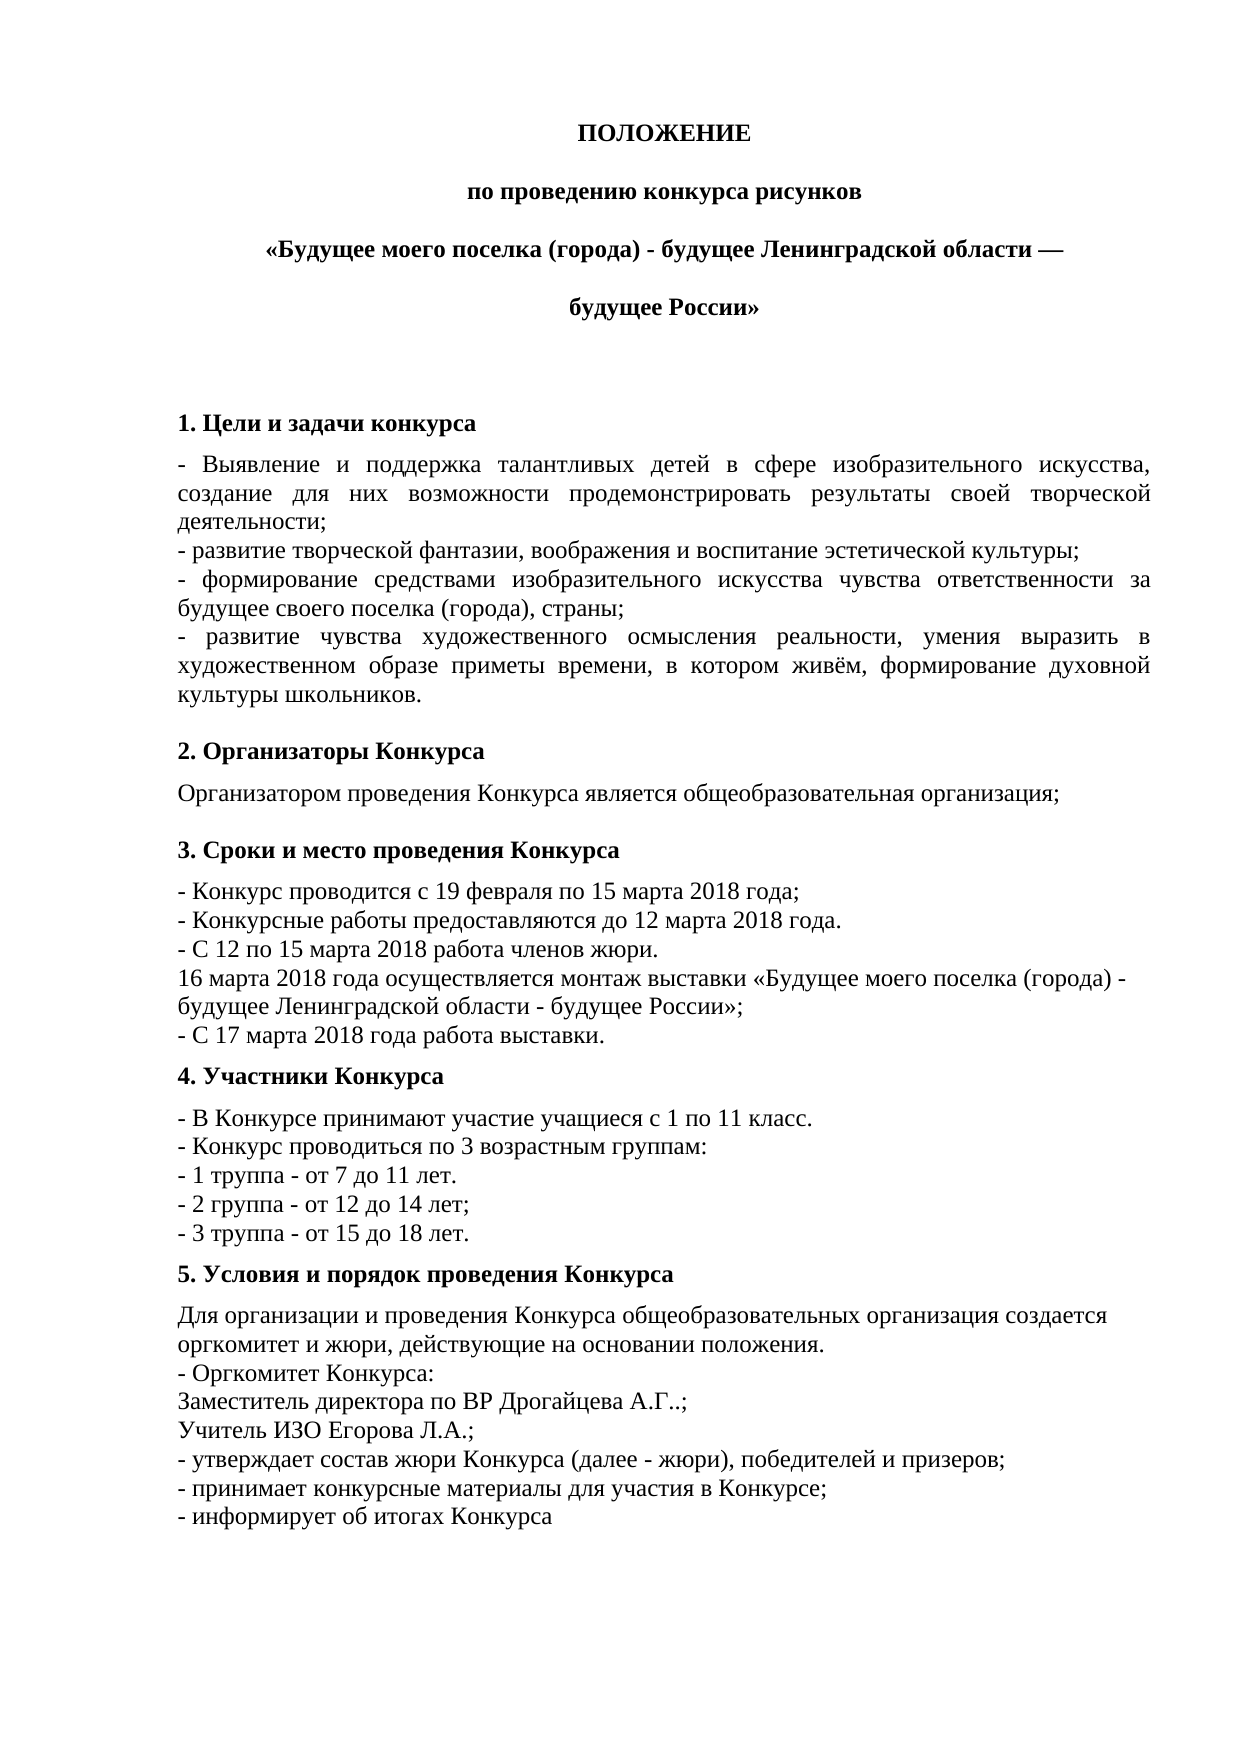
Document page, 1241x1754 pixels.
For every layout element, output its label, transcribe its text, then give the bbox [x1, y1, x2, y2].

text - Выявление и поддержка талантливых детей в сфере изобразительного искусства, создание для них возможности продемонстрировать результаты своей творческой деятельности; [177, 449, 1152, 535]
text Организатором проведения Конкурса является общеобразовательная организация; [177, 778, 1152, 806]
text «Будущее моего поселка (города) - будущее Ленинградской области — [177, 234, 1152, 263]
text - информирует об итогах Конкурса [177, 1501, 1152, 1530]
text - C 12 по 15 марта 2018 работа членов жюри. [177, 934, 1152, 963]
text - 1 труппа - от 7 до 11 лет. [177, 1160, 1152, 1189]
text - принимает конкурсные материалы для участия в Конкурсе; [177, 1473, 1152, 1501]
text - 3 труппа - от 15 до 18 лет. [177, 1218, 1152, 1246]
text ПОЛОЖЕНИЕ [177, 118, 1152, 147]
text - 2 группа - от 12 до 14 лет; [177, 1189, 1152, 1218]
text - формирование средствами изобразительного искусства чувства ответственности за будущее своего поселка (города), страны; [177, 564, 1152, 621]
text - Оргкомитет Конкурса: [177, 1358, 1152, 1386]
text - Конкурс проводится с 19 февраля по 15 марта 2018 года; [177, 876, 1152, 905]
text - В Конкурсе принимают участие учащиеся с 1 по 11 класс. [177, 1103, 1152, 1131]
text 1. Цели и задачи конкурса [177, 408, 1152, 436]
text 2. Организаторы Конкурса [177, 736, 1152, 765]
text 4. Участники Конкурса [177, 1061, 1152, 1090]
text Для организации и проведения Конкурса общеобразовательных организация создается оргкомитет и жюри, действующие на основании положения. [177, 1300, 1152, 1358]
text 3. Сроки и место проведения Конкурса [177, 835, 1152, 864]
text Заместитель директора по ВР Дрогайцева А.Г..; [177, 1386, 1152, 1415]
text - С 17 марта 2018 года работа выставки. [177, 1020, 1152, 1049]
text - Конкурс проводиться по 3 возрастным группам: [177, 1131, 1152, 1160]
text будущее России» [177, 292, 1152, 321]
text - развитие чувства художественного осмысления реальности, умения выразить в художественном образе приметы времени, в котором живём, формирование духовной культуры школьников. [177, 621, 1152, 708]
text 5. Условия и порядок проведения Конкурса [177, 1259, 1152, 1288]
text по проведению конкурса рисунков [177, 176, 1152, 205]
text - утверждает состав жюри Конкурса (далее - жюри), победителей и призеров; [177, 1444, 1152, 1473]
text Учитель ИЗО Егорова Л.А.; [177, 1415, 1152, 1444]
text - Конкурсные работы предоставляются до 12 марта 2018 года. [177, 905, 1152, 934]
text 16 марта 2018 года осуществляется монтаж выставки «Будущее моего поселка (города) - будущее Ленинградской области - будущее России»; [177, 963, 1152, 1020]
text - развитие творческой фантазии, воображения и воспитание эстетической культуры; [177, 535, 1152, 564]
